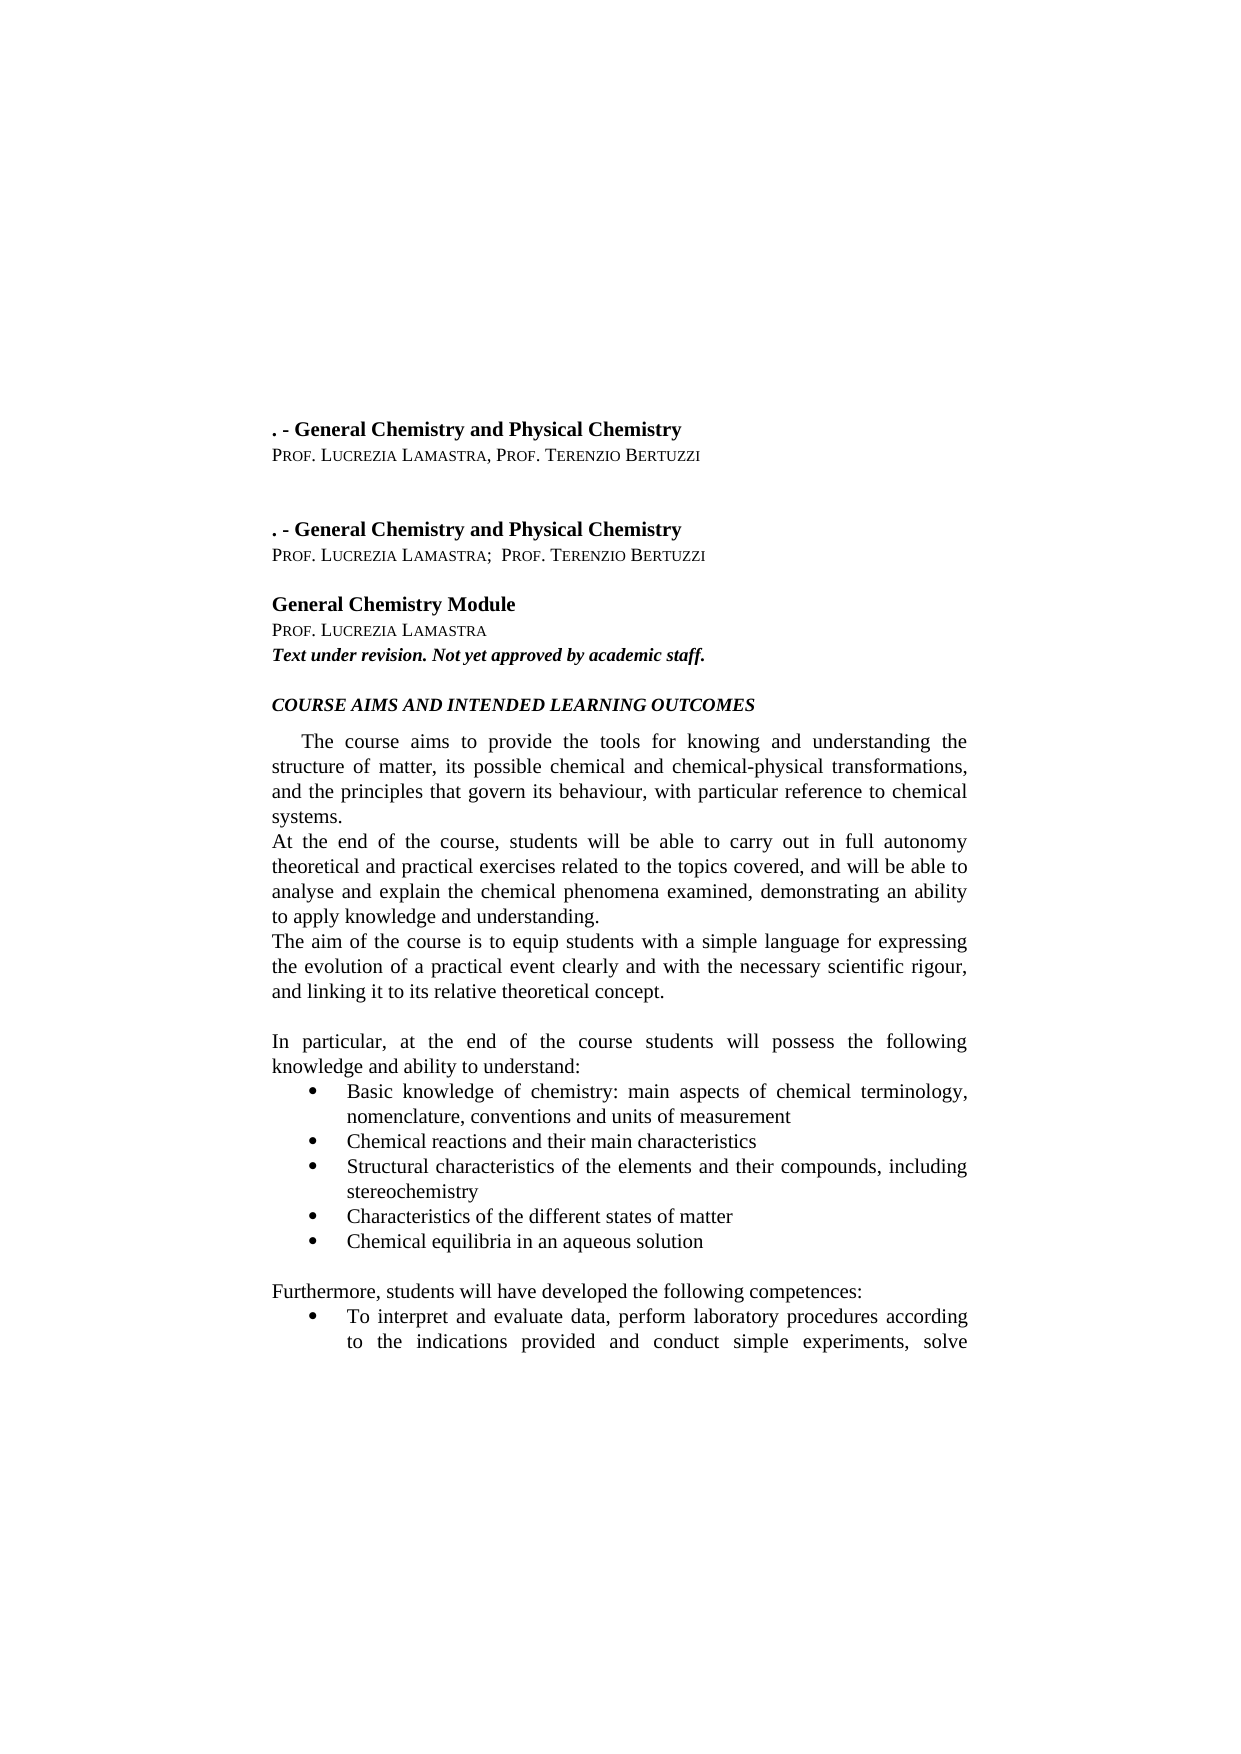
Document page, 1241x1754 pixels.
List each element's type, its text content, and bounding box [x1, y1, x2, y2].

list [309, 1304, 968, 1354]
list Structural characteristics of the elements and their compounds, including stereochemistry [309, 1154, 968, 1204]
text COURSE AIMS AND INTENDED LEARNING OUTCOMES [272, 691, 968, 716]
text The aim of the course is to equip students with a simple language for expressing the evolution of a practical event clearly and with the necessary scientific rigour, and linking it to its relative theoretical concept. [272, 929, 968, 1004]
list Chemical reactions and their main characteristics [309, 1129, 968, 1154]
text At the end of the course, students will be able to carry out in full autonomy theoretical and practical exercises related to the topics covered, and will be able to analyse and explain the chemical phenomena examined, demonstrating an ability to apply knowledge and understanding. [272, 829, 968, 929]
subtitle Prof. Lucrezia Lamastra; Prof. Terenzio Bertuzzi [272, 541, 968, 566]
list Basic knowledge of chemistry: main aspects of chemical terminology, nomenclature, conventions and units of measurement [309, 1079, 968, 1129]
list Characteristics of the different states of matter [309, 1204, 968, 1229]
subtitle . - General Chemistry and Physical Chemistry [272, 516, 968, 541]
subtitle General Chemistry Module [272, 591, 968, 616]
text In particular, at the end of the course students will possess the following knowledge and ability to understand: [272, 1029, 968, 1079]
subtitle . - General Chemistry and Physical Chemistry [272, 416, 968, 441]
subtitle Prof. Lucrezia Lamastra, Prof. Terenzio Bertuzzi [272, 441, 968, 466]
text The course aims to provide the tools for knowing and understanding the structure of matter, its possible chemical and chemical-physical transformations, and the principles that govern its behaviour, with particular reference to chemical systems. [272, 729, 968, 829]
text Furthermore, students will have developed the following competences: [272, 1279, 968, 1304]
subtitle Prof. Lucrezia Lamastra [272, 616, 968, 641]
text Text under revision. Not yet approved by academic staff. [272, 641, 968, 666]
list Chemical equilibria in an aqueous solution [309, 1229, 968, 1254]
